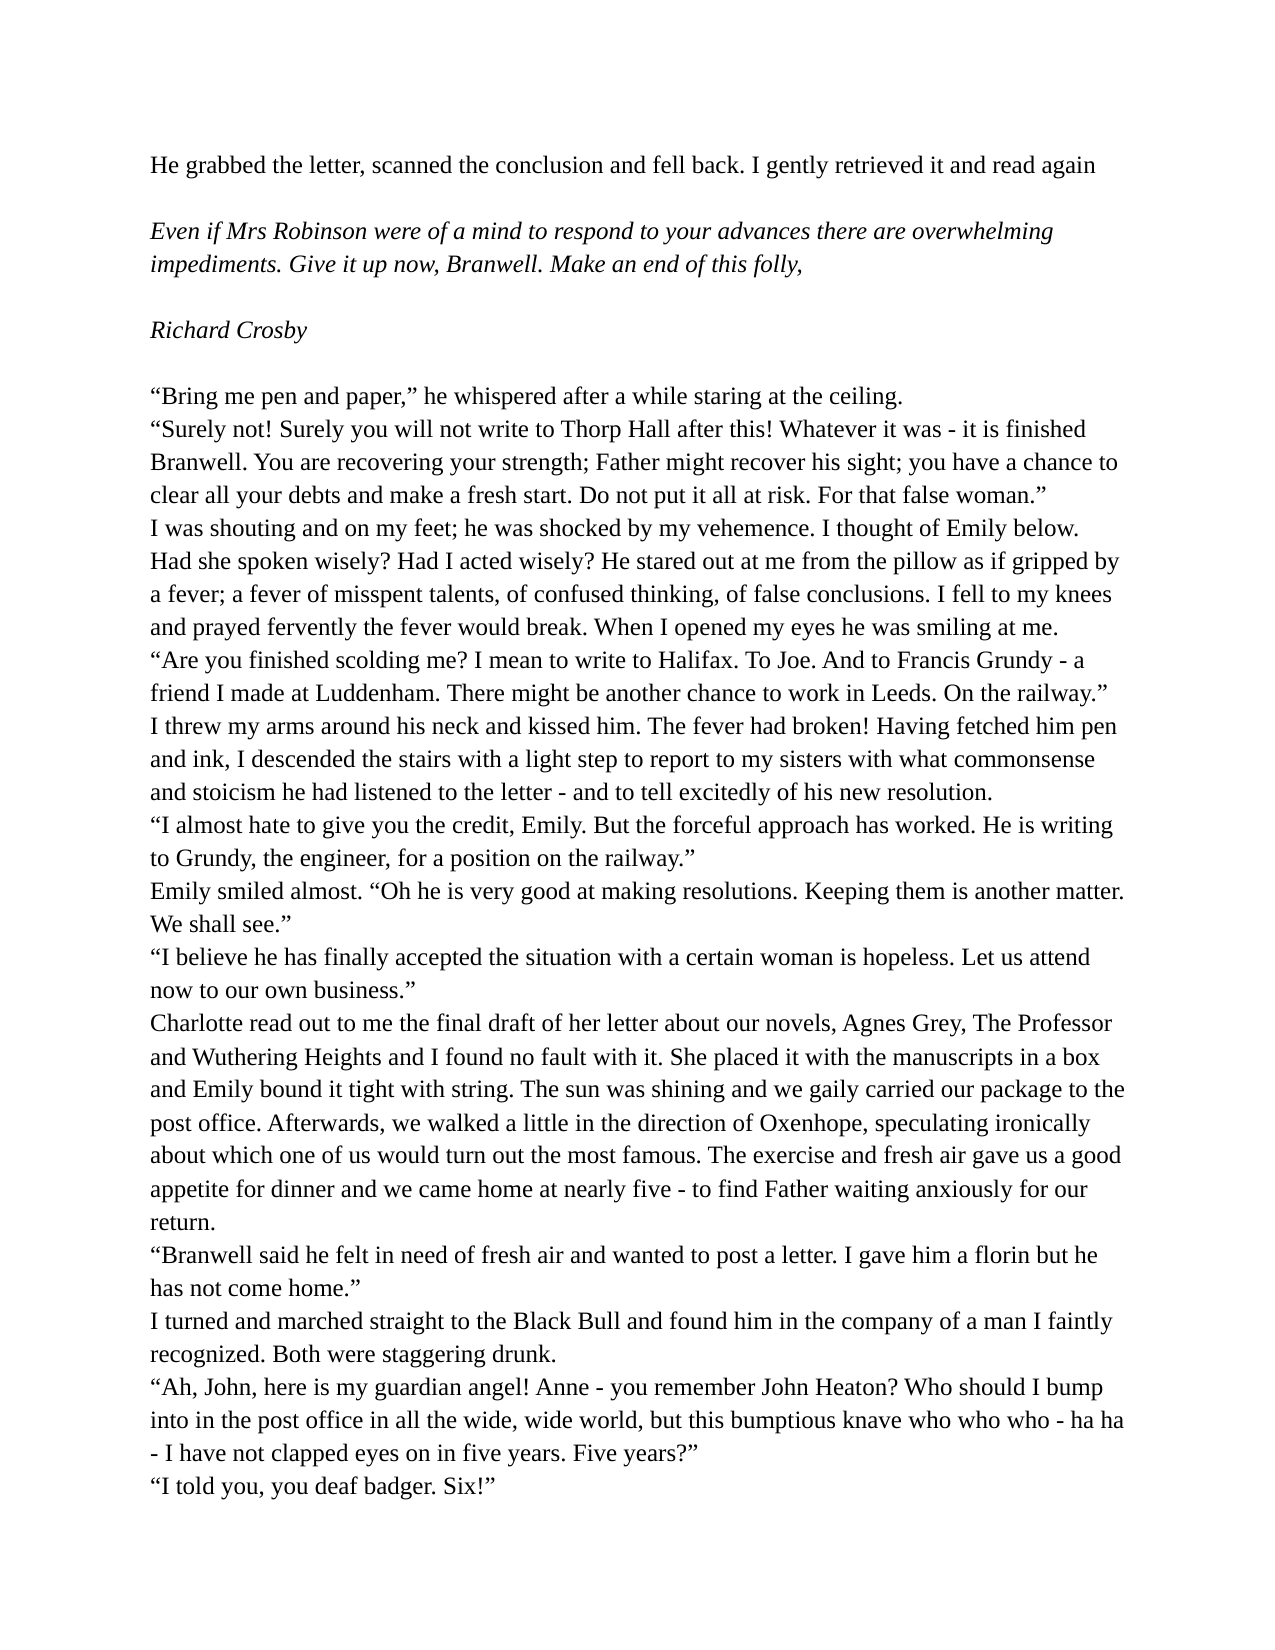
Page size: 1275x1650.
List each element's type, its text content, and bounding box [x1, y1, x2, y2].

text I turned and marched straight to the Black Bull and found him in the company of a man I faintly recognized. Both were staggering drunk. [150, 1306, 1125, 1367]
text “Surely not! Surely you will not write to Thorp Hall after this! Whatever it was - it is finished Branwell. You are recovering your strength; Father might recover his sight; you have a chance to clear all your debts and make a fresh start. Do not put it all at risk. For that false woman.” [150, 414, 1125, 509]
text “I almost hate to give you the credit, Emily. But the forceful approach has worked. He is writing to Grundy, the engineer, for a position on the railway.” [150, 810, 1125, 872]
text He grabbed the letter, scanned the conclusion and fell back. I gently retrieved it and read again [150, 150, 1125, 179]
text Emily smiled almost. “Oh he is very good at making resolutions. Keeping them is another matter. We shall see.” [150, 876, 1125, 938]
text Charlotte read out to me the final draft of her letter about our novels, Agnes Grey, The Professor and Wuthering Heights and I found no fault with it. She placed it with the manuscripts in a box and Emily bound it tight with string. The sun was shining and we gaily carried our package to the post office. Afterwards, we walked a little in the direction of Oxenhope, speculating ironically about which one of us would turn out the most famous. The exercise and fresh air gave us a good appetite for dinner and we came home at nearly five - to find Father waiting anxiously for our return. [150, 1008, 1125, 1235]
text I was shouting and on my feet; he was shocked by my vehemence. I thought of Emily below. Had she spoken wisely? Had I acted wisely? He stared out at me from the pillow as if gripped by a fever; a fever of misspent talents, of confused thinking, of false conclusions. I fell to my knees and prayed fervently the fever would break. When I opened my eyes he was smiling at me. [150, 513, 1125, 641]
text I threw my arms around his neck and kissed him. The fever had broken! Having fetched him pen and ink, I descended the stairs with a light step to report to my sisters with what commonsense and stoicism he had listened to the letter - and to tell excitedly of his new resolution. [150, 711, 1125, 806]
text “Are you finished scolding me? I mean to write to Halifax. To Joe. And to Francis Grundy - a friend I made at Luddenham. There might be another chance to work in Leeds. On the railway.” [150, 645, 1125, 707]
text “Branwell said he felt in need of fresh air and wanted to post a letter. I gave him a florin but he has not come home.” [150, 1240, 1125, 1301]
text “I believe he has finally accepted the situation with a certain woman is hopeless. Let us attend now to our own business.” [150, 942, 1125, 1004]
text “Ah, John, here is my guardian angel! Anne - you remember John Heaton? Who should I bump into in the post office in all the wide, wide world, but this bumptious knave who who who - ha ha - I have not clapped eyes on in five years. Five years?” [150, 1372, 1125, 1467]
text Richard Crosby [150, 315, 1125, 344]
text Even if Mrs Robinson were of a mind to respond to your advances there are overwhelming impediments. Give it up now, Branwell. Make an end of this folly, [150, 216, 1125, 278]
text “Bring me pen and paper,” he whispered after a while staring at the ceiling. [150, 381, 1125, 410]
text “I told you, you deaf badger. Six!” [150, 1471, 1125, 1499]
